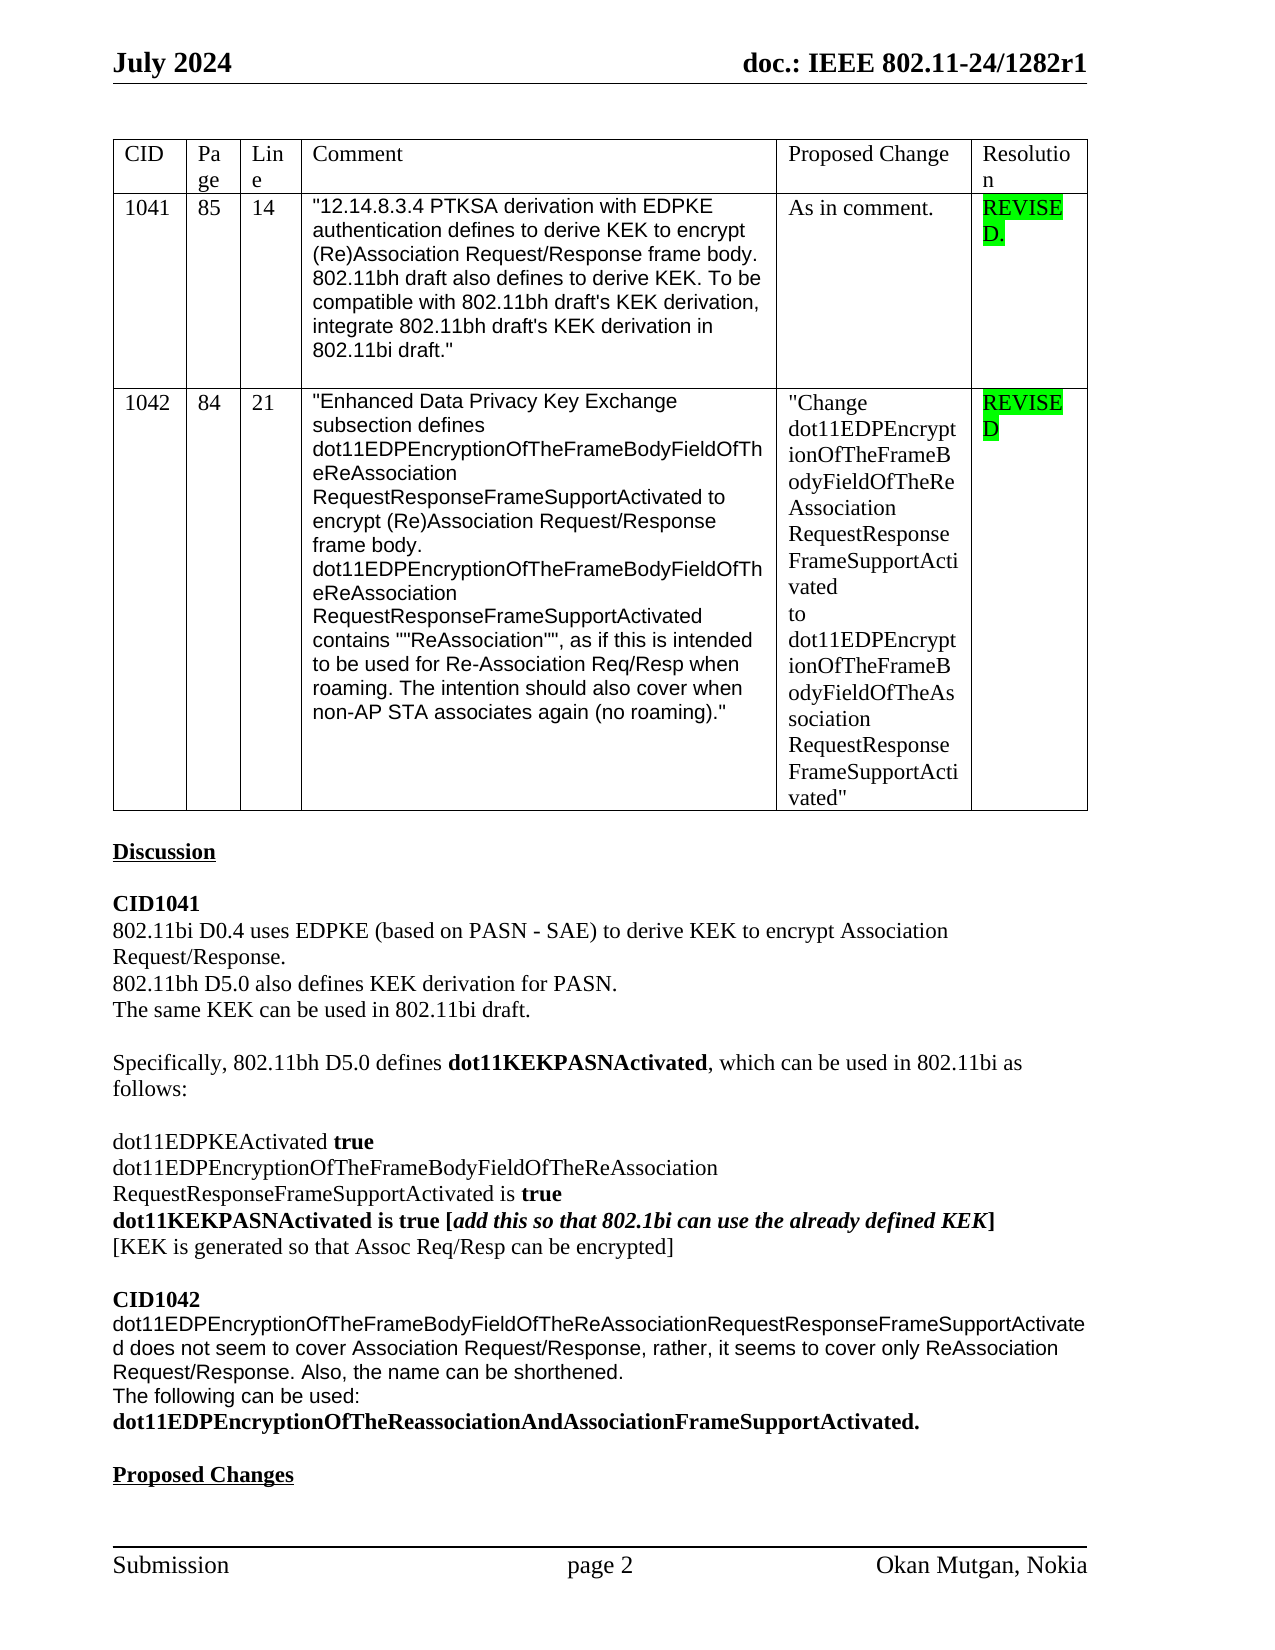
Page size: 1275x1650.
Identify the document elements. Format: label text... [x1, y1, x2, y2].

text CID1042 dot11EDPEncryptionOfTheFrameBodyFieldOfTheReAssociationRequestResponseFrameSupportActivated does not seem to cover Association Request/Response, rather, it seems to cover only ReAssociation Request/Response. Also, the name can be shorthened. [112, 1286, 1087, 1384]
text CID1041 [112, 891, 1087, 917]
text The following can be used: [112, 1384, 1087, 1408]
table_header Line [241, 140, 301, 193]
text dot11EDPEncryptionOfTheFrameBodyFieldOfTheReAssociation RequestResponseFrameSupportActivated is true [112, 1154, 1087, 1207]
table_cell REVISED. [972, 194, 1087, 388]
text dot11KEKPASNActivated is true [add this so that 802.1bi can use the already defined KEK] [112, 1207, 1087, 1233]
table_header Resolution [972, 140, 1087, 193]
table_header CID [114, 140, 186, 193]
text 802.11bh D5.0 also defines KEK derivation for PASN. [112, 969, 1087, 996]
table_cell "Enhanced Data Privacy Key Exchange subsection defines dot11EDPEncryptionOfTheFrameBodyFieldOfTheReAssociation RequestResponseFrameSupportActivated to encrypt (Re)Association Request/Response frame body. dot11EDPEncryptionOfTheFrameBodyFieldOfTheReAssociation RequestResponseFrameSupportActivated contains ""ReAssociation"", as if this is intended to be used for Re-Association Req/Resp when roaming. The intention should also cover when non-AP STA associates again (no roaming)." [302, 389, 776, 810]
table_cell "Change dot11EDPEncryptionOfTheFrameBodyFieldOfTheReAssociation RequestResponseFrameSupportActivated to dot11EDPEncryptionOfTheFrameBodyFieldOfTheAssociation RequestResponseFrameSupportActivated" [777, 389, 971, 810]
table_cell 1041 [114, 194, 186, 388]
table_cell 14 [241, 194, 301, 388]
text dot11EDPEncryptionOfTheReassociationAndAssociationFrameSupportActivated. [112, 1408, 1087, 1434]
table_cell 21 [241, 389, 301, 810]
text Proposed Changes [112, 1461, 1087, 1487]
table_cell "12.14.8.3.4 PTKSA derivation with EDPKE authentication defines to derive KEK to encrypt (Re)Association Request/Response frame body. 802.11bh draft also defines to derive KEK. To be compatible with 802.11bh draft's KEK derivation, integrate 802.11bh draft's KEK derivation in 802.11bi draft." [302, 194, 776, 388]
text The same KEK can be used in 802.11bi draft. [112, 996, 1087, 1022]
text 802.11bi D0.4 uses EDPKE (based on PASN - SAE) to derive KEK to encrypt Association Request/Response. [112, 917, 1087, 969]
text [KEK is generated so that Assoc Req/Resp can be encrypted] [112, 1233, 1087, 1259]
text dot11EDPKEActivated true [112, 1128, 1087, 1154]
table_cell 84 [187, 389, 240, 810]
text Discussion [112, 838, 1087, 864]
table_cell 85 [187, 194, 240, 388]
table_header Comment [302, 140, 776, 193]
text Specifically, 802.11bh D5.0 defines dot11KEKPASNActivated, which can be used in 802.11bi as follows: [112, 1049, 1087, 1101]
table_cell 1042 [114, 389, 186, 810]
table_header Page [187, 140, 240, 193]
table_cell REVISED [972, 389, 1087, 810]
table_header Proposed Change [777, 140, 971, 193]
table_cell As in comment. [777, 194, 971, 388]
